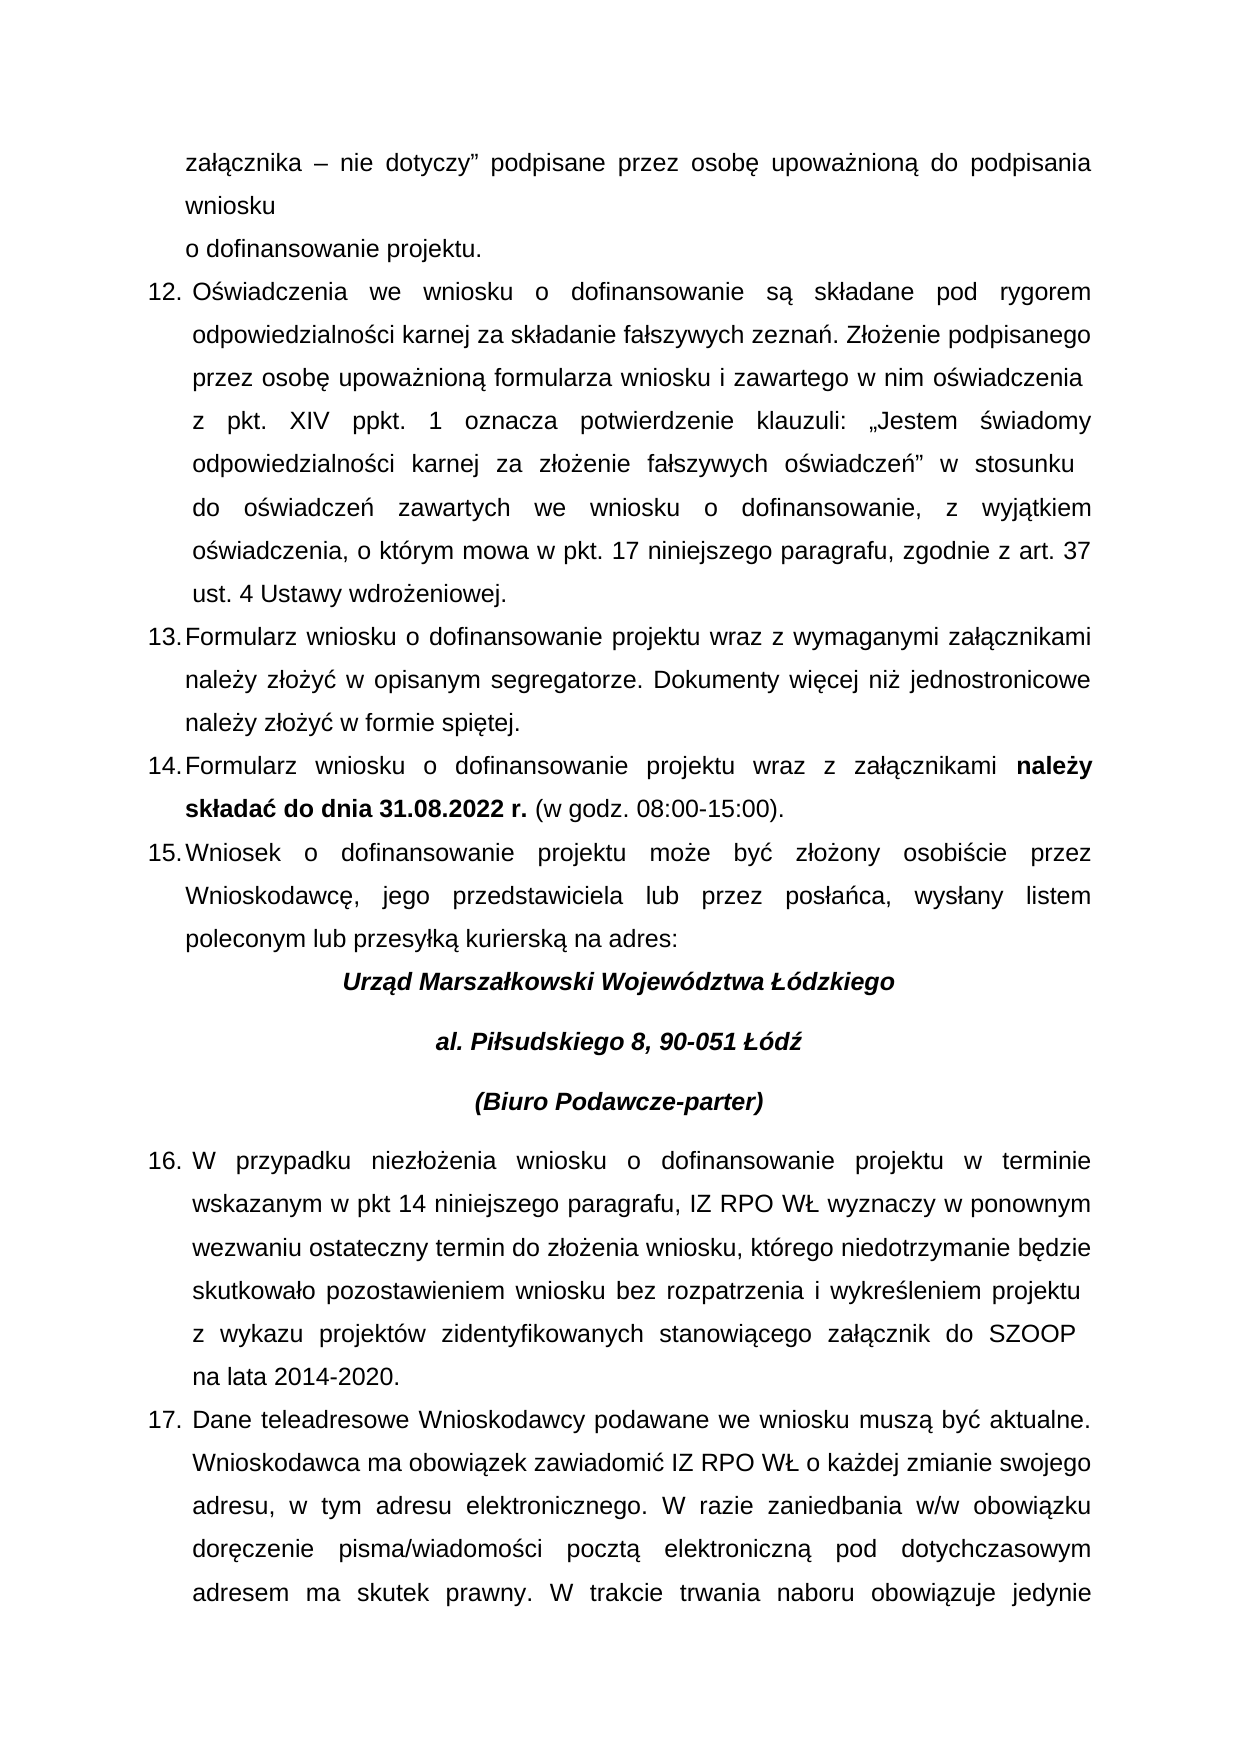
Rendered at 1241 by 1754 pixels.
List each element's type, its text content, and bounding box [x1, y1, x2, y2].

text (Biuro Podawcze-parter) [148, 1087, 1093, 1115]
text Urząd Marszałkowski Województwa Łódzkiego [148, 967, 1093, 996]
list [148, 1405, 1093, 1606]
list Formularz wniosku o dofinansowanie projektu wraz z załącznikami należy składać do dnia 31.08.2022 r. (w godz. 08:00-15:00). [148, 751, 1093, 823]
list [148, 148, 1093, 263]
list W przypadku niezłożenia wniosku o dofinansowanie projektu w terminie wskazanym w pkt 14 niniejszego paragrafu, IZ RPO WŁ wyznaczy w ponownym wezwaniu ostateczny termin do złożenia wniosku, którego niedotrzymanie będzie skutkowało pozostawieniem wniosku bez rozpatrzenia i wykreśleniem projektu z wykazu projektów zidentyfikowanych stanowiącego załącznik do SZOOP na lata 2014-2020. [148, 1146, 1093, 1391]
list Wniosek o dofinansowanie projektu może być złożony osobiście przez Wnioskodawcę, jego przedstawiciela lub przez posłańca, wysłany listem poleconym lub przesyłką kurierską na adres: [148, 838, 1093, 953]
text al. Piłsudskiego 8, 90-051 Łódź [148, 1027, 1093, 1056]
list Oświadczenia we wniosku o dofinansowanie są składane pod rygorem odpowiedzialności karnej za składanie fałszywych zeznań. Złożenie podpisanego przez osobę upoważnioną formularza wniosku i zawartego w nim oświadczenia z pkt. XIV ppkt. 1 oznacza potwierdzenie klauzuli: „Jestem świadomy odpowiedzialności karnej za złożenie fałszywych oświadczeń” w stosunku do oświadczeń zawartych we wniosku o dofinansowanie, z wyjątkiem oświadczenia, o którym mowa w pkt. 17 niniejszego paragrafu, zgodnie z art. 37 ust. 4 Ustawy wdrożeniowej. [148, 277, 1093, 608]
list Formularz wniosku o dofinansowanie projektu wraz z wymaganymi załącznikami należy złożyć w opisanym segregatorze. Dokumenty więcej niż jednostronicowe należy złożyć w formie spiętej. [148, 622, 1093, 737]
